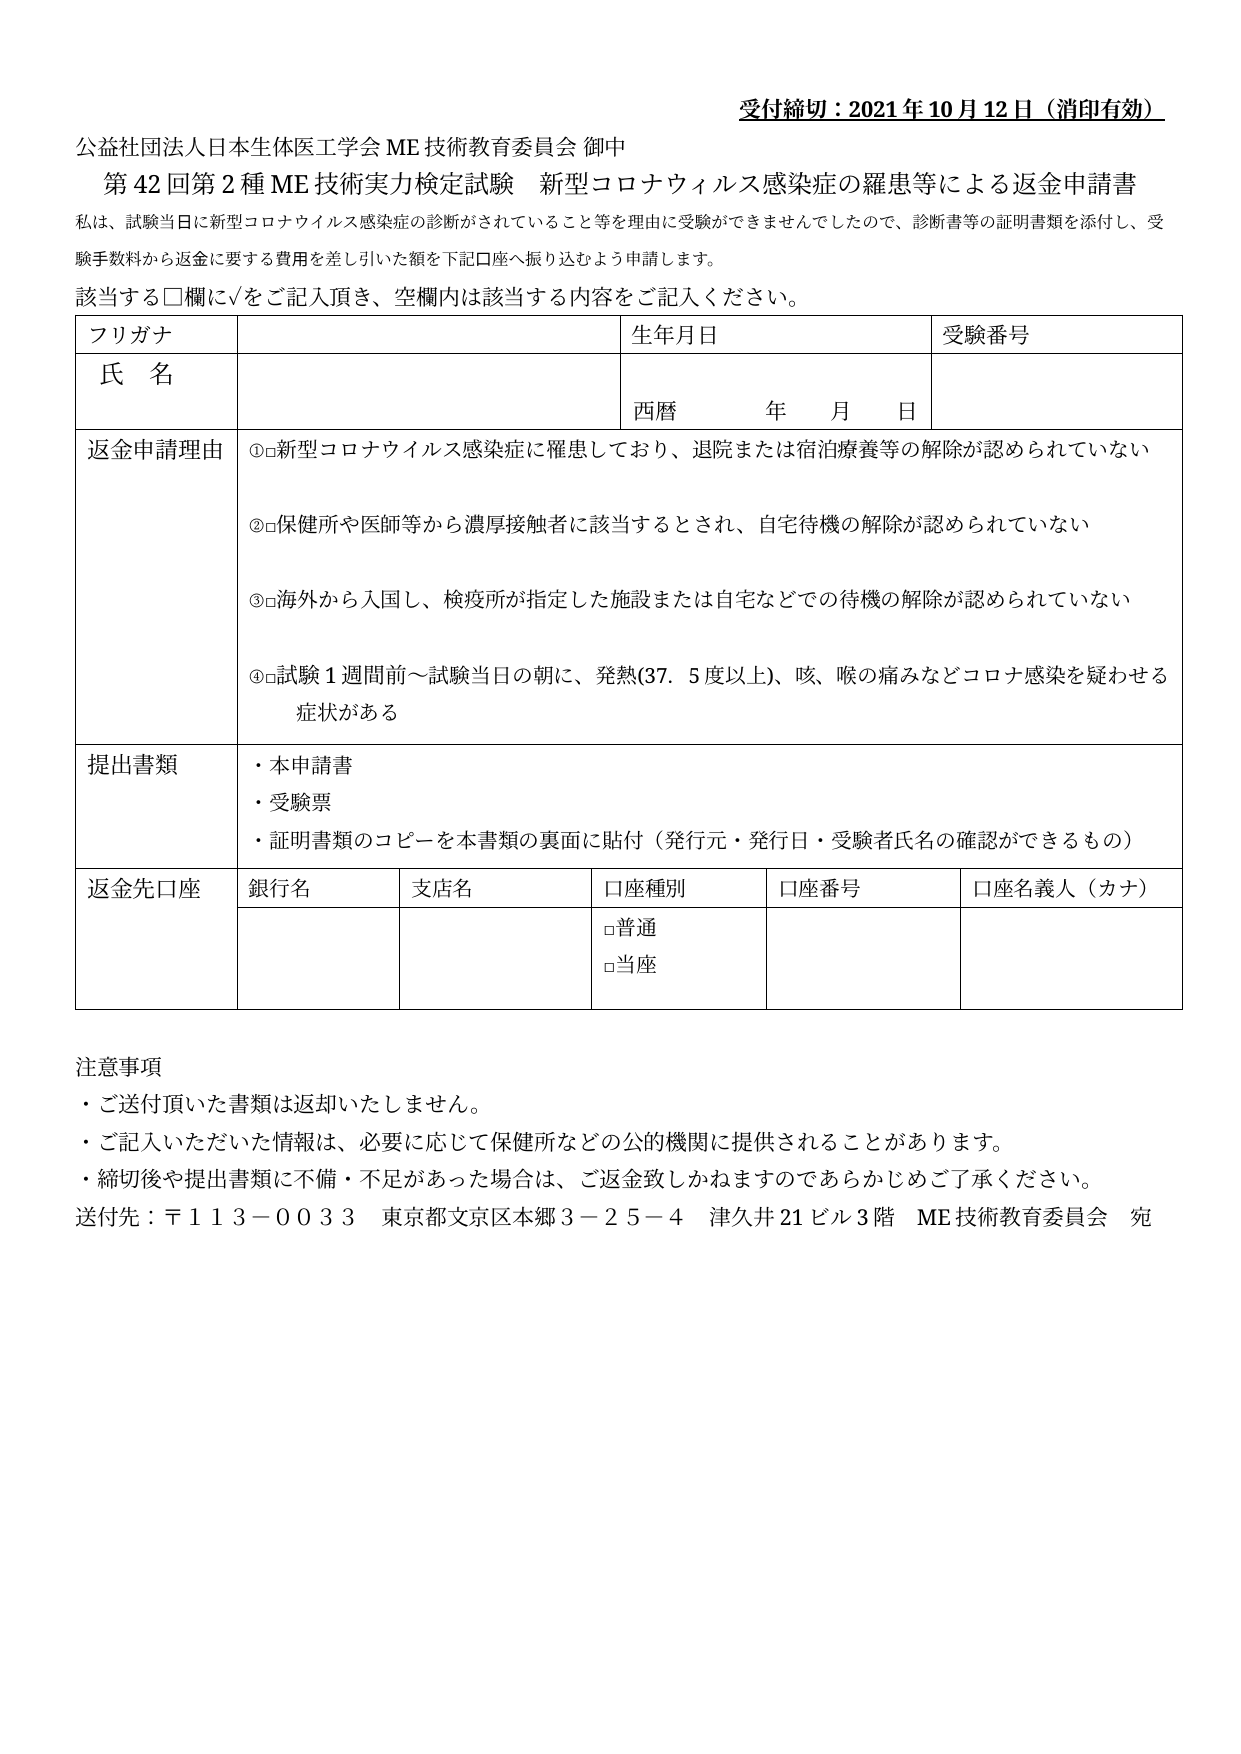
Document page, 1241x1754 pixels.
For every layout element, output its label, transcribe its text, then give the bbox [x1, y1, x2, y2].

table_cell [238, 908, 399, 1009]
text 該当する□欄に✓をご記入頂き、空欄内は該当する内容をご記入ください。 [75, 277, 1165, 314]
table_cell 西暦 年 月 日 [621, 354, 931, 429]
table_cell 支店名 [400, 869, 591, 907]
table_header 受験番号 [932, 316, 1182, 353]
table_cell [932, 354, 1182, 429]
table_cell ①□新型コロナウイルス感染症に罹患しており、退院または宿泊療養等の解除が認められていない ②□保健所や医師等から濃厚接触者に該当するとされ、自宅待機の解除が認められていない ③□海外から入国し、検疫所が指定した施設または自宅などでの待機の解除が認められていない ④□試験1週間前〜試験当日の朝に、発熱(37．5度以上)、咳、喉の痛みなどコロナ感染を疑わせる症状がある [238, 430, 1182, 744]
table_cell 氏 名 [76, 354, 237, 429]
table_cell 返金申請理由 [76, 430, 237, 744]
text 私は、試験当⽇に新型コロナウイルス感染症の診断がされていること等を理由に受験ができませんでしたので、診断書等の証明書類を添付し、受験⼿数料から返⾦に要する費⽤を差し引いた額を下記⼝座へ振り込むよう申請します。 [75, 202, 1165, 277]
table_cell 口座種別 [592, 869, 766, 907]
table_cell ・本申請書 ・受験票 ・証明書類のコピーを本書類の裏面に貼付（発行元・発行日・受験者氏名の確認ができるもの） [238, 745, 1182, 868]
text ・ご記入いただいた情報は、必要に応じて保健所などの公的機関に提供されることがあります。 [75, 1122, 1165, 1160]
text 注意事項 [75, 1047, 1165, 1085]
table_cell [961, 908, 1182, 1009]
table_cell 口座番号 [767, 869, 960, 907]
text 公益社団法人日本生体医工学会ME技術教育委員会 御中 [75, 127, 1165, 164]
table_cell [767, 908, 960, 1009]
text 第42回第2種ME技術実力検定試験 新型コロナウィルス感染症の羅患等による返金申請書 [75, 164, 1165, 202]
text ・ご送付頂いた書類は返却いたしません。 [75, 1085, 1165, 1122]
table_cell 提出書類 [76, 745, 237, 868]
table_cell □普通 □当座 [592, 908, 766, 1009]
text 送付先：〒１１３－００３３ 東京都文京区本郷３－２５－４ 津久井21ビル3階 ME技術教育委員会 宛 [75, 1197, 1165, 1235]
table_header [238, 316, 620, 353]
table_cell 返金先口座 [76, 869, 237, 1009]
table_cell 銀行名 [238, 869, 399, 907]
text ・締切後や提出書類に不備・不足があった場合は、ご返金致しかねますのであらかじめご了承ください。 [75, 1160, 1165, 1197]
text 受付締切：2021年10月12日（消印有効） [75, 89, 1165, 127]
table_header フリガナ [76, 316, 237, 353]
table_cell 口座名義人（カナ） [961, 869, 1182, 907]
table_header 生年月日 [621, 316, 931, 353]
table_cell [238, 354, 620, 429]
table_cell [400, 908, 591, 1009]
